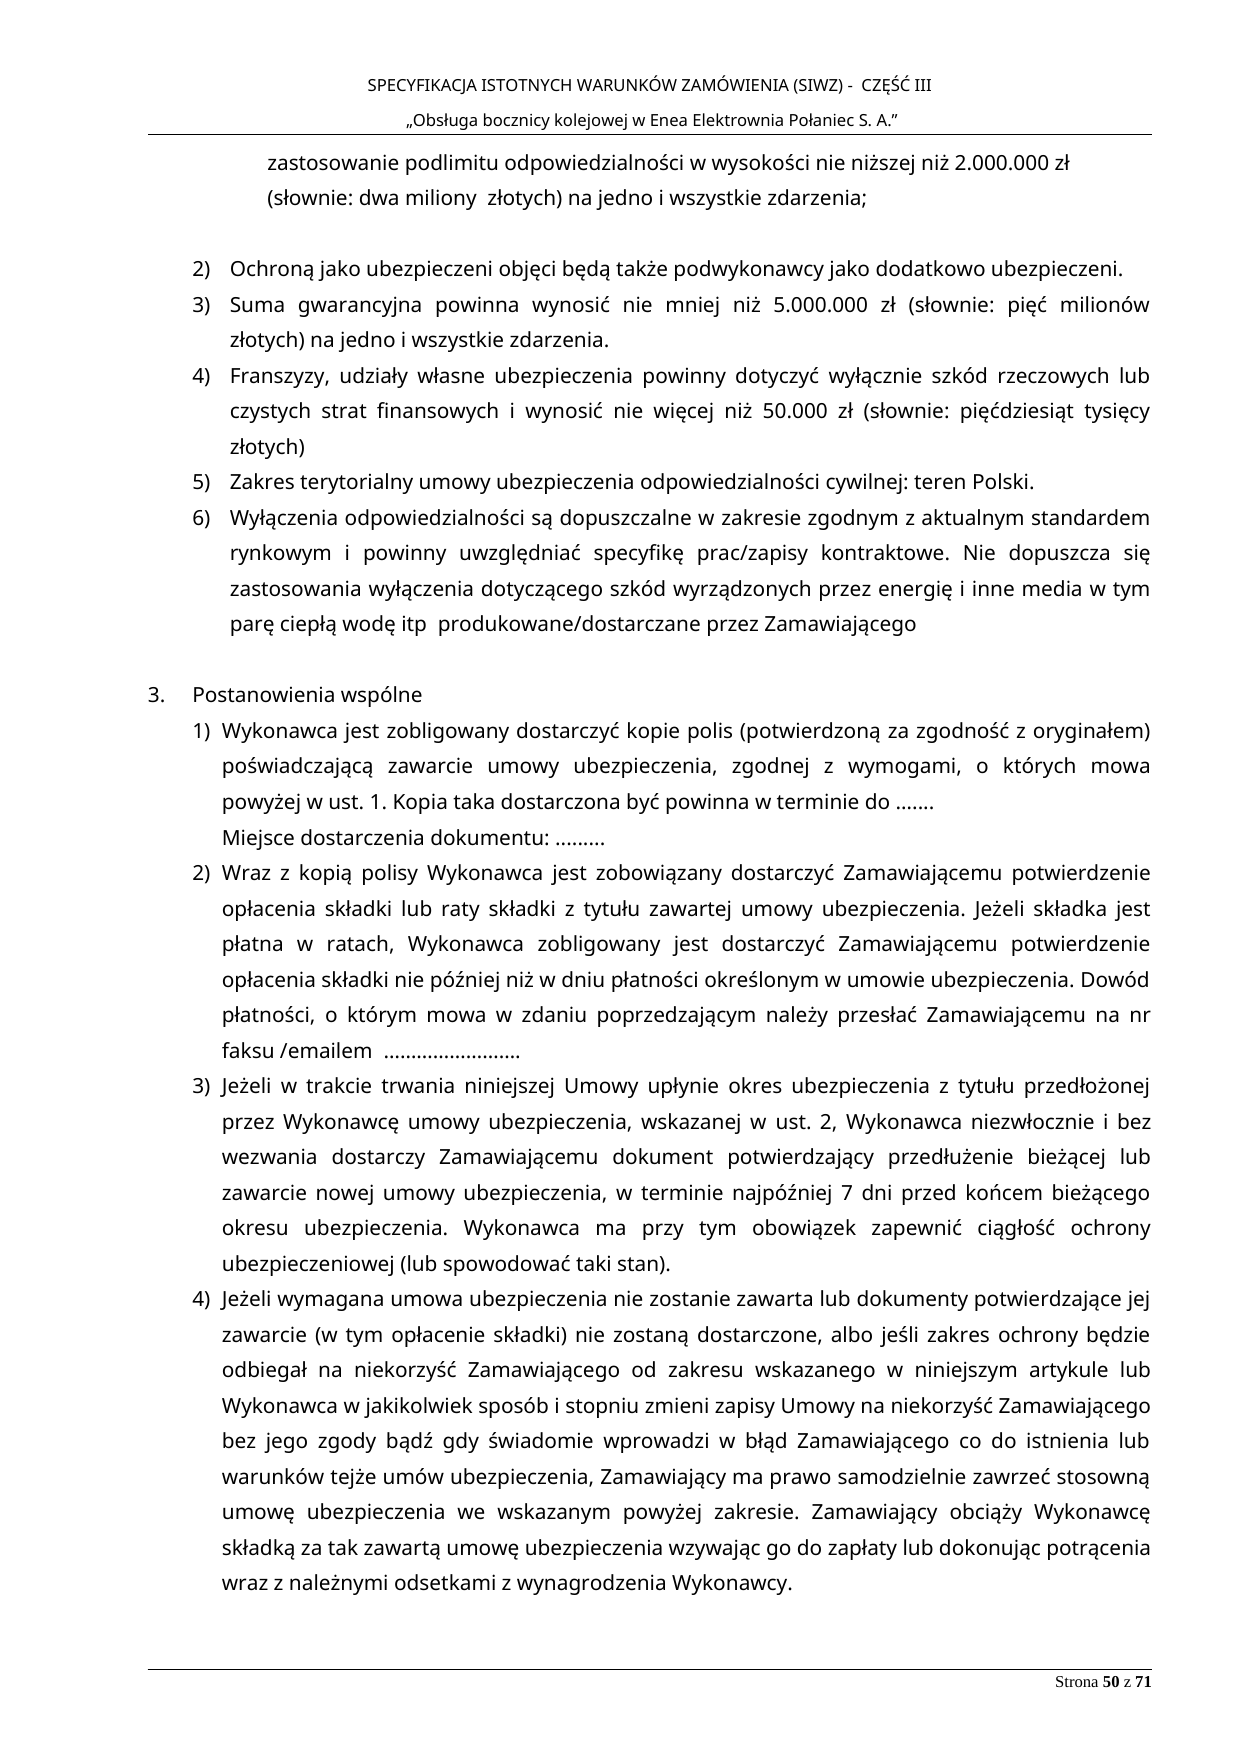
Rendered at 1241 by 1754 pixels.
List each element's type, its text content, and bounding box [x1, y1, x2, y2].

list Suma gwarancyjna powinna wynosić nie mniej niż 5.000.000 zł (słownie: pięć milionów złotych) na jedno i wszystkie zdarzenia. [192, 290, 1152, 354]
list Franszyzy, udziały własne ubezpieczenia powinny dotyczyć wyłącznie szkód rzeczowych lub czystych strat finansowych i wynosić nie więcej niż 50.000 zł (słownie: pięćdziesiąt tysięcy złotych) [192, 361, 1152, 460]
list Wyłączenia odpowiedzialności są dopuszczalne w zakresie zgodnym z aktualnym standardem rynkowym i powinny uwzględniać specyfikę prac/zapisy kontraktowe. Nie dopuszcza się zastosowania wyłączenia dotyczącego szkód wyrządzonych przez energię i inne media w tym parę ciepłą wodę itp produkowane/dostarczane przez Zamawiającego [192, 503, 1152, 638]
list Wykonawca jest zobligowany dostarczyć kopie polis (potwierdzoną za zgodność z oryginałem) poświadczającą zawarcie umowy ubezpieczenia, zgodnej z wymogami, o których mowa powyżej w ust. 1. Kopia taka dostarczona być powinna w terminie do ….... [192, 716, 1152, 816]
list Jeżeli wymagana umowa ubezpieczenia nie zostanie zawarta lub dokumenty potwierdzające jej zawarcie (w tym opłacenie składki) nie zostaną dostarczone, albo jeśli zakres ochrony będzie odbiegał na niekorzyść Zamawiającego od zakresu wskazanego w niniejszym artykule lub Wykonawca w jakikolwiek sposób i stopniu zmieni zapisy Umowy na niekorzyść Zamawiającego bez jego zgody bądź gdy świadomie wprowadzi w błąd Zamawiającego co do istnienia lub warunków tejże umów ubezpieczenia, Zamawiający ma prawo samodzielnie zawrzeć stosowną umowę ubezpieczenia we wskazanym powyżej zakresie. Zamawiający obciąży Wykonawcę składką za tak zawartą umowę ubezpieczenia wzywając go do zapłaty lub dokonując potrącenia wraz z należnymi odsetkami z wynagrodzenia Wykonawcy. [192, 1284, 1152, 1597]
list Postanowienia wspólne [148, 681, 1152, 709]
list Ochroną jako ubezpieczeni objęci będą także podwykonawcy jako dodatkowo ubezpieczeni. [192, 254, 1152, 283]
list Wraz z kopią polisy Wykonawca jest zobowiązany dostarczyć Zamawiającemu potwierdzenie opłacenia składki lub raty składki z tytułu zawartej umowy ubezpieczenia. Jeżeli składka jest płatna w ratach, Wykonawca zobligowany jest dostarczyć Zamawiającemu potwierdzenie opłacenia składki nie później niż w dniu płatności określonym w umowie ubezpieczenia. Dowód płatności, o którym mowa w zdaniu poprzedzającym należy przesłać Zamawiającemu na nr faksu /emailem ……………………. [192, 858, 1152, 1064]
list Zakres terytorialny umowy ubezpieczenia odpowiedzialności cywilnej: teren Polski. [192, 467, 1152, 496]
text Miejsce dostarczenia dokumentu: ......... [222, 823, 1152, 851]
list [229, 148, 1152, 212]
list Jeżeli w trakcie trwania niniejszej Umowy upłynie okres ubezpieczenia z tytułu przedłożonej przez Wykonawcę umowy ubezpieczenia, wskazanej w ust. 2, Wykonawca niezwłocznie i bez wezwania dostarczy Zamawiającemu dokument potwierdzający przedłużenie bieżącej lub zawarcie nowej umowy ubezpieczenia, w terminie najpóźniej 7 dni przed końcem bieżącego okresu ubezpieczenia. Wykonawca ma przy tym obowiązek zapewnić ciągłość ochrony ubezpieczeniowej (lub spowodować taki stan). [192, 1071, 1152, 1277]
